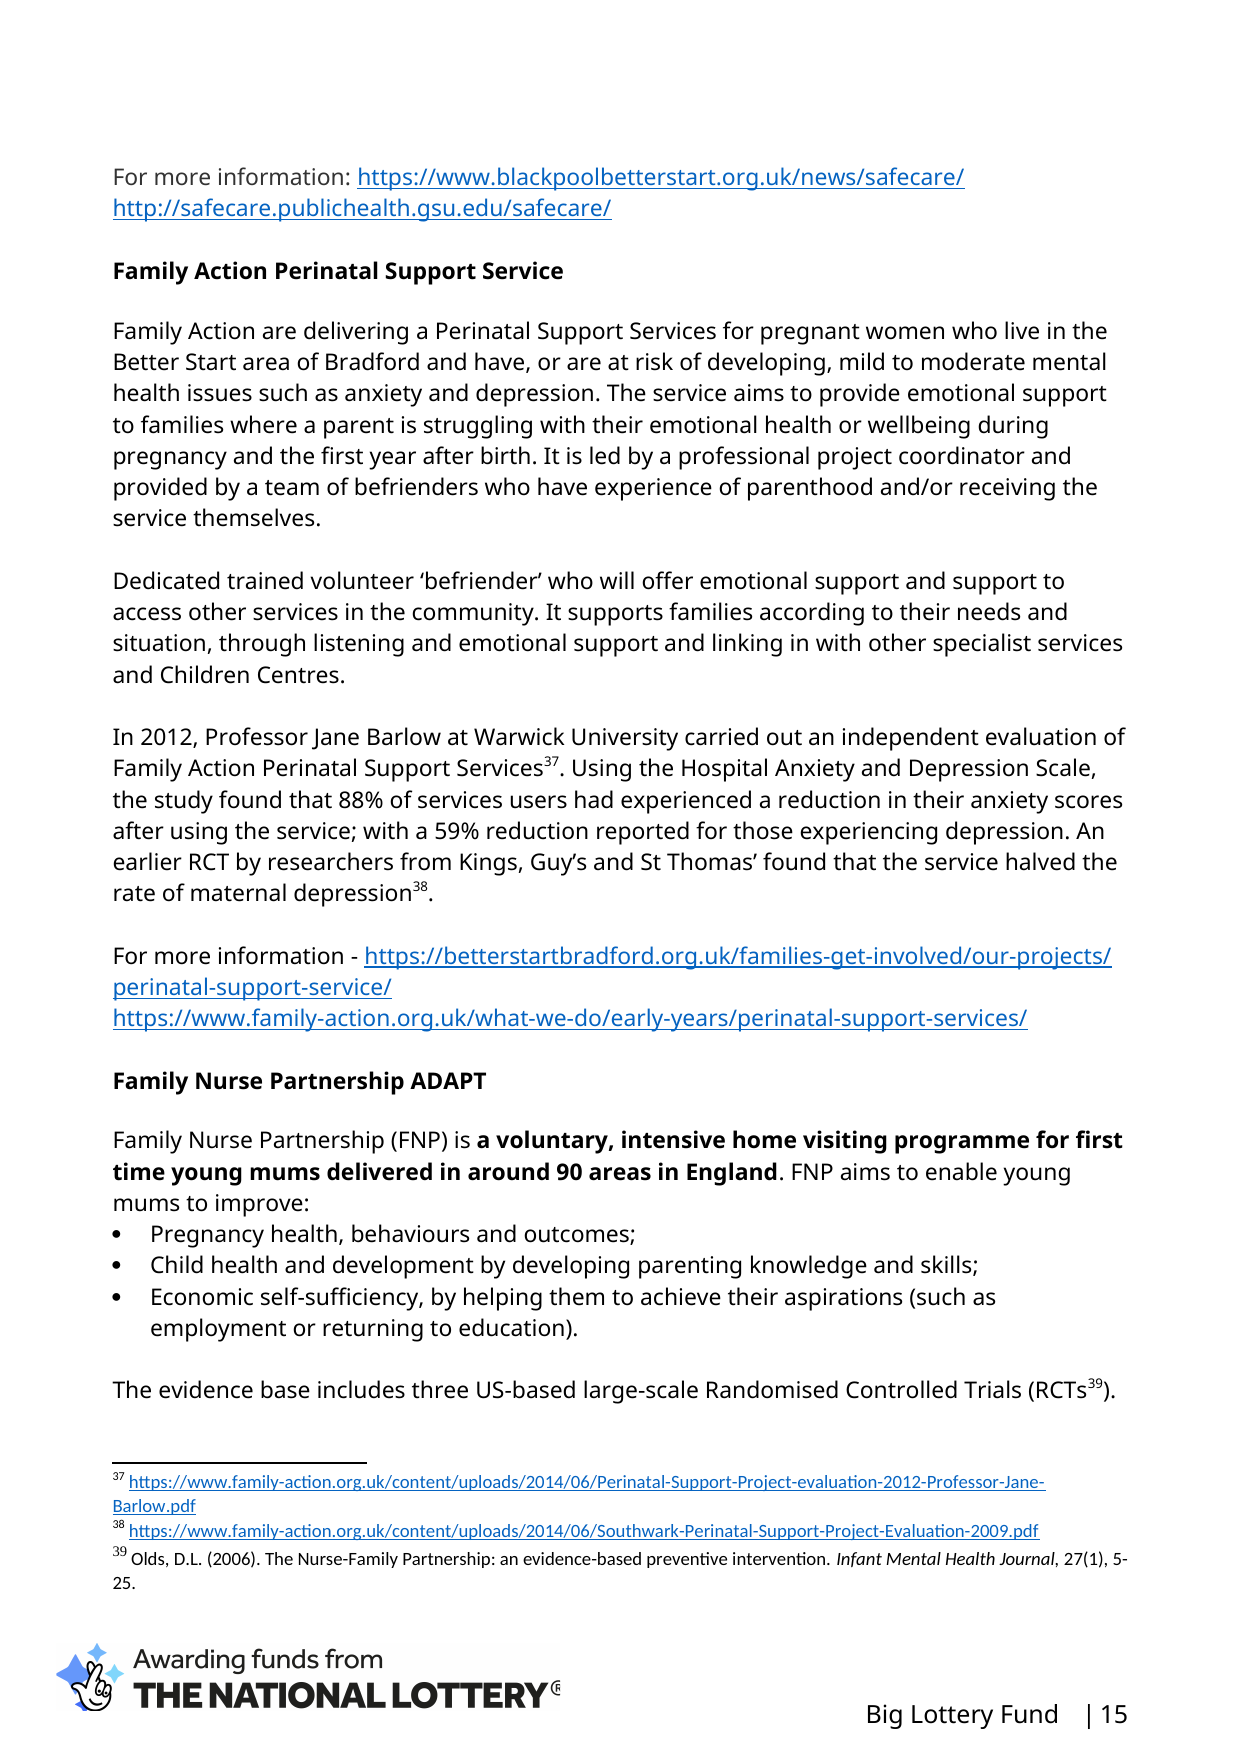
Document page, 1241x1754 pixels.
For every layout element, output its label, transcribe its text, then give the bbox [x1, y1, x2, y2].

text Family Nurse Partnership ADAPT [112, 1065, 1128, 1124]
text Family Action are delivering a Perinatal Support Services for pregnant women who live in the Better Start area of Bradford and have, or are at risk of developing, mild to moderate mental health issues such as anxiety and depression. The service aims to provide emotional support to families where a parent is struggling with their emotional health or wellbeing during pregnancy and the first year after birth. It is led by a professional project coordinator and provided by a team of befrienders who have experience of parenthood and/or receiving the service themselves. [112, 315, 1128, 534]
text Dedicated trained volunteer ‘befriender’ who will offer emotional support and support to access other services in the community. It supports families according to their needs and situation, through listening and emotional support and linking in with other specialist services and Children Centres. [112, 534, 1128, 690]
text Family Nurse Partnership (FNP) is a voluntary, intensive home visiting programme for first time young mums delivered in around 90 areas in England. FNP aims to enable young mums to improve: [112, 1124, 1128, 1218]
text For more information - https://betterstartbradford.org.uk/families-get-involved/our-projects/perinatal-support-service/ https://www.family-action.org.uk/what-we-do/early-years/perinatal-support-services/ [112, 940, 1128, 1034]
picture [56, 1643, 560, 1710]
list Pregnancy health, behaviours and outcomes; [112, 1218, 1128, 1249]
text Family Action Perinatal Support Service [112, 255, 1128, 315]
text The evidence base includes three US-based large-scale Randomised Controlled Trials (RCTs). [112, 1374, 1128, 1405]
list Economic self-sufficiency, by helping them to achieve their aspirations (such as employment or returning to education). [112, 1280, 1128, 1343]
list Child health and development by developing parenting knowledge and skills; [112, 1249, 1128, 1280]
text For more information: https://www.blackpoolbetterstart.org.uk/news/safecare/ http://safecare.publichealth.gsu.edu/safecare/ [112, 161, 1128, 224]
text In 2012, Professor Jane Barlow at Warwick University carried out an independent evaluation of Family Action Perinatal Support Services. Using the Hospital Anxiety and Depression Scale, the study found that 88% of services users had experienced a reduction in their anxiety scores after using the service; with a 59% reduction reported for those experiencing depression. An earlier RCT by researchers from Kings, Guy’s and St Thomas’ found that the service halved the rate of maternal depression. [112, 721, 1128, 909]
